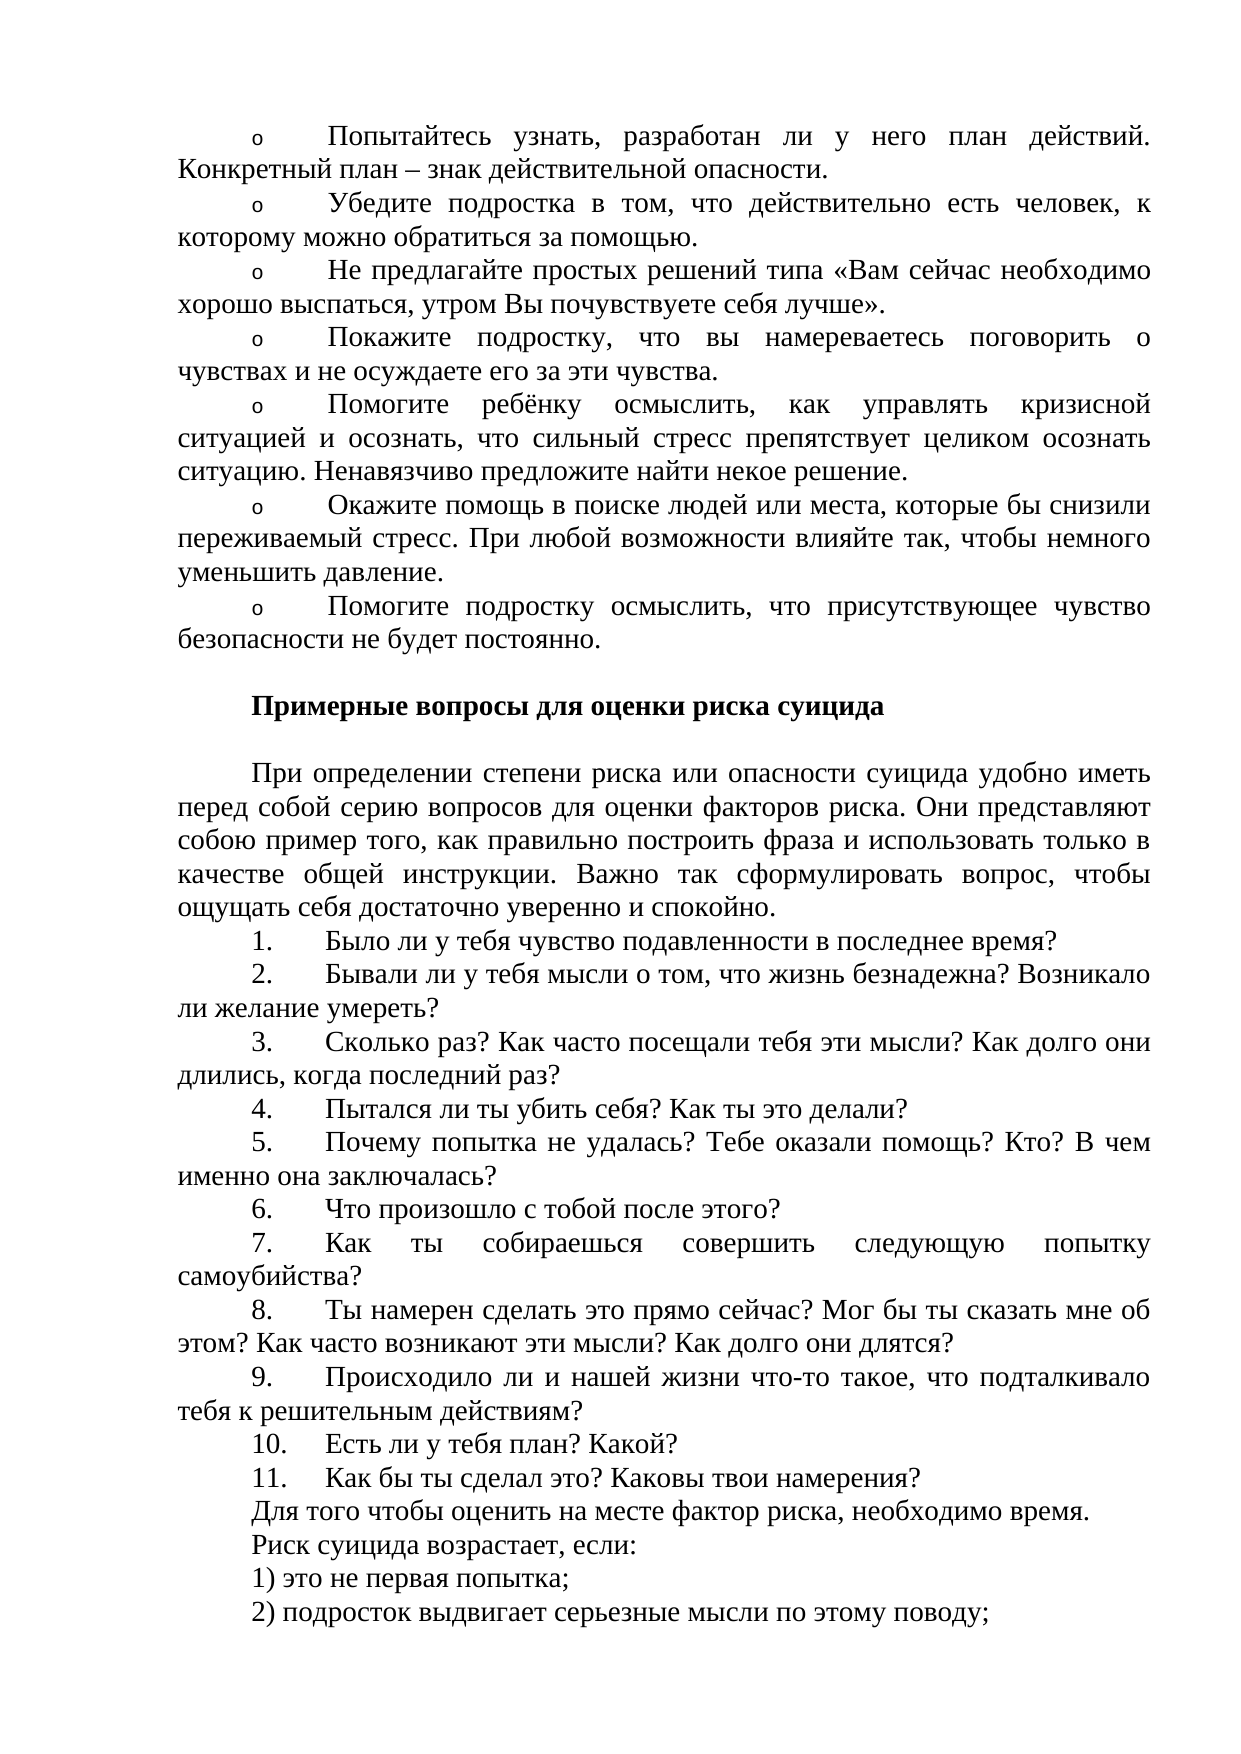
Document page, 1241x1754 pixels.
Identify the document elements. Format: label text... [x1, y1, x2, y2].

list Окажите помощь в поиске людей или места, которые бы снизили переживаемый стресс. При любой возможности влияйте так, чтобы немного уменьшить давление. [177, 487, 1152, 588]
list Как ты собираешься совершить следующую попытку самоубийства? [177, 1225, 1152, 1292]
list Было ли у тебя чувство подавленности в последнее время? [177, 923, 1152, 957]
text Риск суицида возрастает, если: [177, 1527, 1152, 1560]
text Примерные вопросы для оценки риска суицида [177, 688, 1152, 722]
list Помогите ребёнку осмыслить, как управлять кризисной ситуацией и осознать, что сильный стресс препятствует целиком осознать ситуацию. Ненавязчиво предложите найти некое решение. [177, 386, 1152, 487]
list Как бы ты сделал это? Каковы твои намерения? [177, 1460, 1152, 1493]
text При определении степени риска или опасности суицида удобно иметь перед собой серию вопросов для оценки факторов риска. Они представляют собою пример того, как правильно построить фраза и использовать только в качестве общей инструкции. Важно так сформулировать вопрос, чтобы ощущать себя достаточно уверенно и спокойно. [177, 755, 1152, 923]
list Покажите подростку, что вы намереваетесь поговорить о чувствах и не осуждаете его за эти чувства. [177, 319, 1152, 386]
list Пытался ли ты убить себя? Как ты это делали? [177, 1091, 1152, 1124]
list Помогите подростку осмыслить, что присутствующее чувство безопасности не будет постоянно. [177, 588, 1152, 655]
list Бывали ли у тебя мысли о том, что жизнь безнадежна? Возникало ли желание умереть? [177, 957, 1152, 1024]
text 2) подросток выдвигает серьезные мысли по этому поводу; [177, 1594, 1152, 1627]
list Ты намерен сделать это прямо сейчас? Мог бы ты сказать мне об этом? Как часто возникают эти мысли? Как долго они длятся? [177, 1292, 1152, 1359]
text Для того чтобы оценить на месте фактор риска, необходимо время. [177, 1493, 1152, 1527]
list Происходило ли и нашей жизни что-то такое, что подталкивало тебя к решительным действиям? [177, 1359, 1152, 1426]
list Попытайтесь узнать, разработан ли у него план действий. Конкретный план – знак действительной опасности. [177, 118, 1152, 185]
list Есть ли у тебя план? Какой? [177, 1426, 1152, 1460]
list Убедите подростка в том, что действительно есть человек, к которому можно обратиться за помощью. [177, 185, 1152, 252]
list Не предлагайте простых решений типа «Вам сейчас необходимо хорошо выспаться, утром Вы почувствуете себя лучше». [177, 252, 1152, 319]
text 1) это не первая попытка; [177, 1560, 1152, 1594]
list Почему попытка не удалась? Тебе оказали помощь? Кто? В чем именно она заключалась? [177, 1124, 1152, 1191]
list Что произошло с тобой после этого? [177, 1191, 1152, 1225]
list Сколько раз? Как часто посещали тебя эти мысли? Как долго они длились, когда последний раз? [177, 1024, 1152, 1091]
